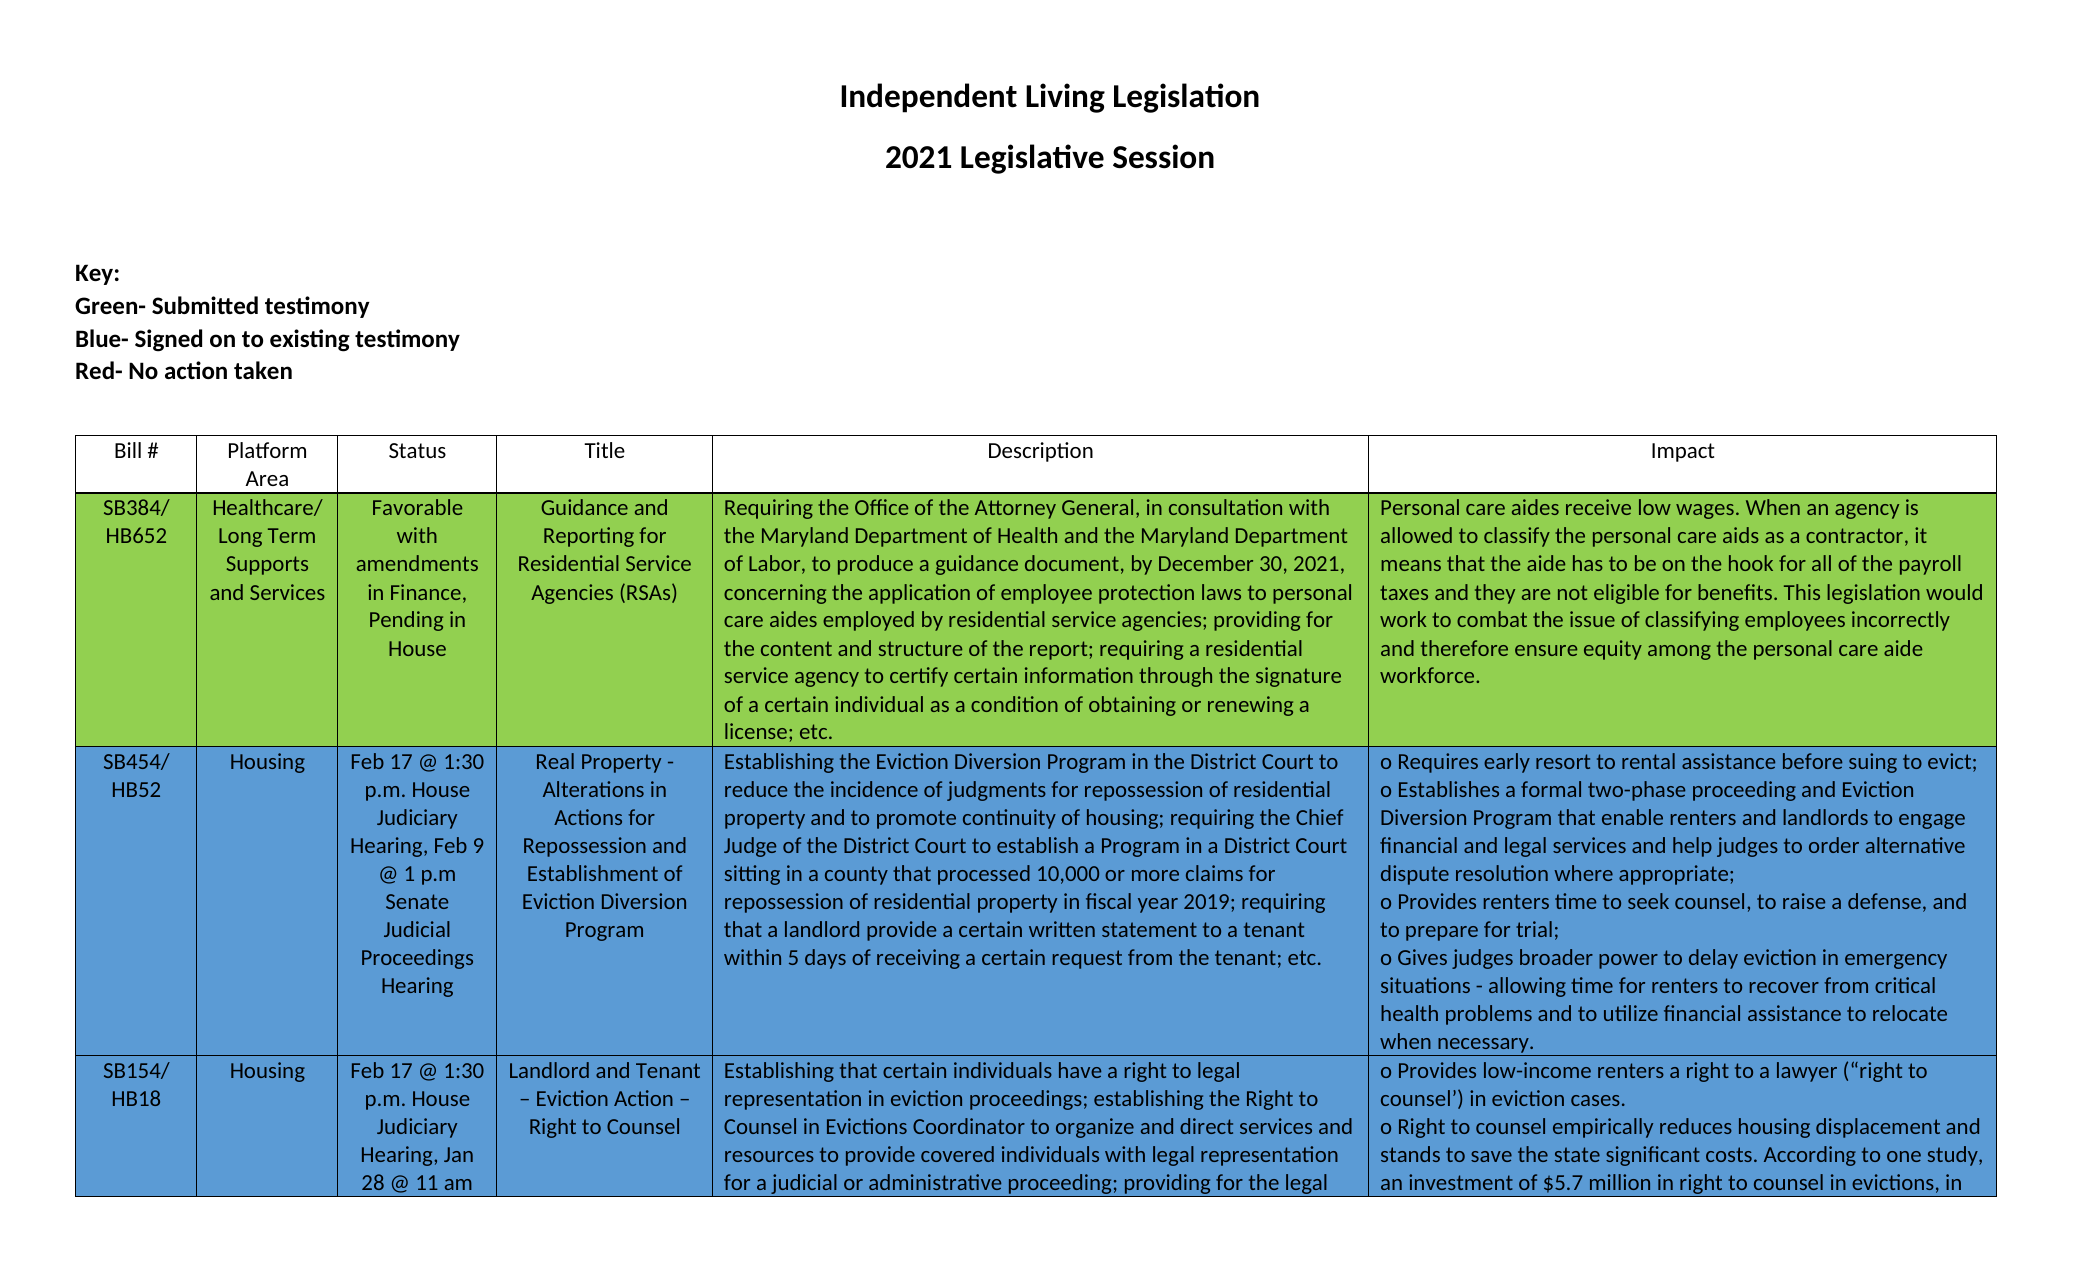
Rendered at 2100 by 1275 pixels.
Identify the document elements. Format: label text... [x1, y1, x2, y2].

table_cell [497, 1056, 712, 1196]
text Independent Living Legislation [75, 75, 2025, 116]
table_cell SB454/HB52 [76, 747, 196, 1055]
table_cell Requiring the Office of the Attorney General, in consultation with the Maryland Department of Health and the Maryland Department of Labor, to produce a guidance document, by December 30, 2021, concerning the application of employee protection laws to personal care aides employed by residential service agencies; providing for the content and structure of the report; requiring a residential service agency to certify certain information through the signature of a certain individual as a condition of obtaining or renewing a license; etc. [713, 494, 1368, 746]
table_cell SB384/HB652 [76, 494, 196, 746]
text Green- Submitted testimony [75, 290, 2025, 320]
table_cell Favorable with amendments in Finance, Pending in House [338, 494, 496, 746]
text Blue- Signed on to existing testimony [75, 323, 2025, 353]
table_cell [1369, 1056, 1996, 1196]
table_cell SB154/HB18 [76, 1056, 196, 1196]
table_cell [713, 1056, 1368, 1196]
table_cell Guidance and Reporting for Residential Service Agencies (RSAs) [497, 494, 712, 746]
table_header Title [497, 436, 712, 492]
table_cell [338, 1056, 496, 1196]
table_cell Feb 17 @ 1:30 p.m. House Judiciary Hearing, Feb 9 @ 1 p.m Senate Judicial Proceedings Hearing [338, 747, 496, 1055]
table_header Impact [1369, 436, 1996, 492]
table_cell o Requires early resort to rental assistance before suing to evict; o Establishes a formal two-phase proceeding and Eviction Diversion Program that enable renters and landlords to engage financial and legal services and help judges to order alternative dispute resolution where appropriate; o Provides renters time to seek counsel, to raise a defense, and to prepare for trial; o Gives judges broader power to delay eviction in emergency situations - allowing time for renters to recover from critical health problems and to utilize financial assistance to relocate when necessary. [1369, 747, 1996, 1055]
table_cell Housing [197, 1056, 337, 1196]
table_cell Healthcare/ Long Term Supports and Services [197, 494, 337, 746]
table_cell Establishing the Eviction Diversion Program in the District Court to reduce the incidence of judgments for repossession of residential property and to promote continuity of housing; requiring the Chief Judge of the District Court to establish a Program in a District Court sitting in a county that processed 10,000 or more claims for repossession of residential property in fiscal year 2019; requiring that a landlord provide a certain written statement to a tenant within 5 days of receiving a certain request from the tenant; etc. [713, 747, 1368, 1055]
table_header Description [713, 436, 1368, 492]
text 2021 Legislative Session [75, 136, 2025, 176]
table_header Status [338, 436, 496, 492]
table_cell Real Property - Alterations in Actions for Repossession and Establishment of Eviction Diversion Program [497, 747, 712, 1055]
table_cell Housing [197, 747, 337, 1055]
table_cell Personal care aides receive low wages. When an agency is allowed to classify the personal care aids as a contractor, it means that the aide has to be on the hook for all of the payroll taxes and they are not eligible for benefits. This legislation would work to combat the issue of classifying employees incorrectly and therefore ensure equity among the personal care aide workforce. [1369, 494, 1996, 746]
text Red- No action taken [75, 356, 2025, 386]
text Key: [75, 257, 2025, 287]
table_header Platform Area [197, 436, 337, 492]
table_header Bill # [76, 436, 196, 492]
